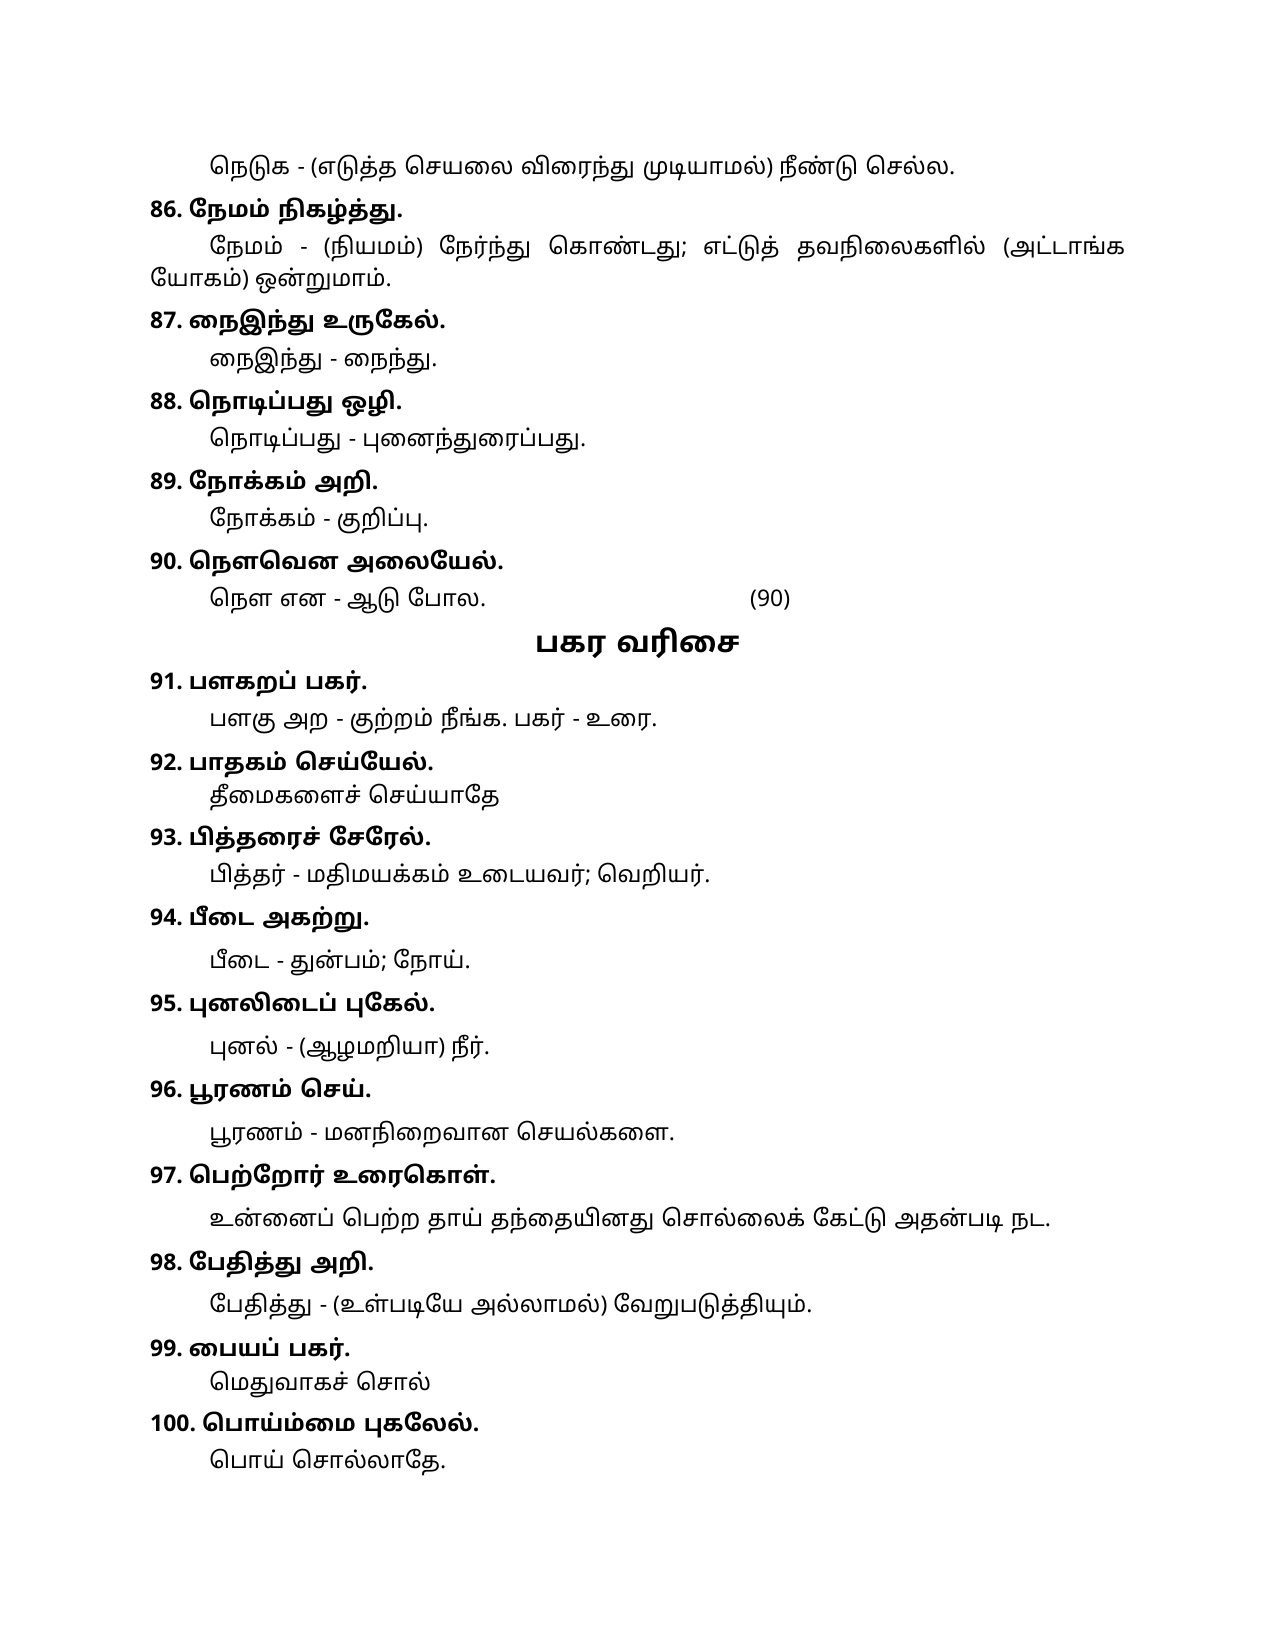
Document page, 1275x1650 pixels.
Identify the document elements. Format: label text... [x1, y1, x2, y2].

text 98. பேதித்து அறி. [150, 1245, 1125, 1277]
text 90. நெளவென அலையேல். [150, 545, 1125, 576]
text பகர வரிசை [150, 625, 1125, 659]
text பேதித்து - (உள்படியே அல்லாமல்) வேறுபடுத்தியும். [150, 1288, 1125, 1320]
text நேமம் - (நியமம்) நேர்ந்து கொண்டது; எட்டுத் தவநிலைகளில் (அட்டாங்க யோகம்) ஒன்றுமாம். [150, 230, 1125, 293]
text 94. பீடை அகற்று. [150, 901, 1125, 932]
text 89. நோக்கம் அறி. [150, 465, 1125, 496]
text 99. பையப் பகர். [150, 1331, 1125, 1363]
text நோக்கம் - குறிப்பு. [150, 502, 1125, 533]
text நெடுக - (எடுத்த செயலை விரைந்து முடியாமல்) நீண்டு செல்ல. [150, 150, 1125, 181]
text 100. பொய்ம்மை புகலேல். [150, 1407, 1125, 1438]
text உன்னைப் பெற்ற தாய் தந்தையினது சொல்லைக் கேட்டு அதன்படி நட. [150, 1202, 1125, 1234]
text 97. பெற்றோர் உரைகொள். [150, 1159, 1125, 1191]
text தீமைகளைச் செய்யாதே [150, 783, 1125, 809]
text பீடை - துன்பம்; நோய். [150, 944, 1125, 976]
text 86. நேமம் நிகழ்த்து. [150, 193, 1125, 224]
text பூரணம் - மனநிறைவான செயல்களை. [150, 1116, 1125, 1148]
text 96. பூரணம் செய். [150, 1073, 1125, 1104]
text நைஇந்து - நைந்து. [150, 342, 1125, 373]
text 87. நைஇந்து உருகேல். [150, 304, 1125, 336]
text 95. புனலிடைப் புகேல். [150, 987, 1125, 1018]
text நௌ என - ஆடு போல. (90) [150, 582, 1125, 613]
text 92. பாதகம் செய்யேல். [150, 745, 1125, 777]
text 91. பளகறப் பகர். [150, 665, 1125, 696]
text புனல் - (ஆழமறியா) நீர். [150, 1030, 1125, 1062]
text 93. பித்தரைச் சேரேல். [150, 821, 1125, 852]
text பித்தர் - மதிமயக்கம் உடையவர்; வெறியர். [150, 858, 1125, 889]
text நொடிப்பது - புனைந்துரைப்பது. [150, 422, 1125, 453]
text மெதுவாகச் சொல் [150, 1369, 1125, 1395]
text 88. நொடிப்பது ஒழி. [150, 385, 1125, 416]
text பளகு அற - குற்றம் நீங்க. பகர் - உரை. [150, 702, 1125, 734]
text பொய் சொல்லாதே. [150, 1444, 1125, 1476]
